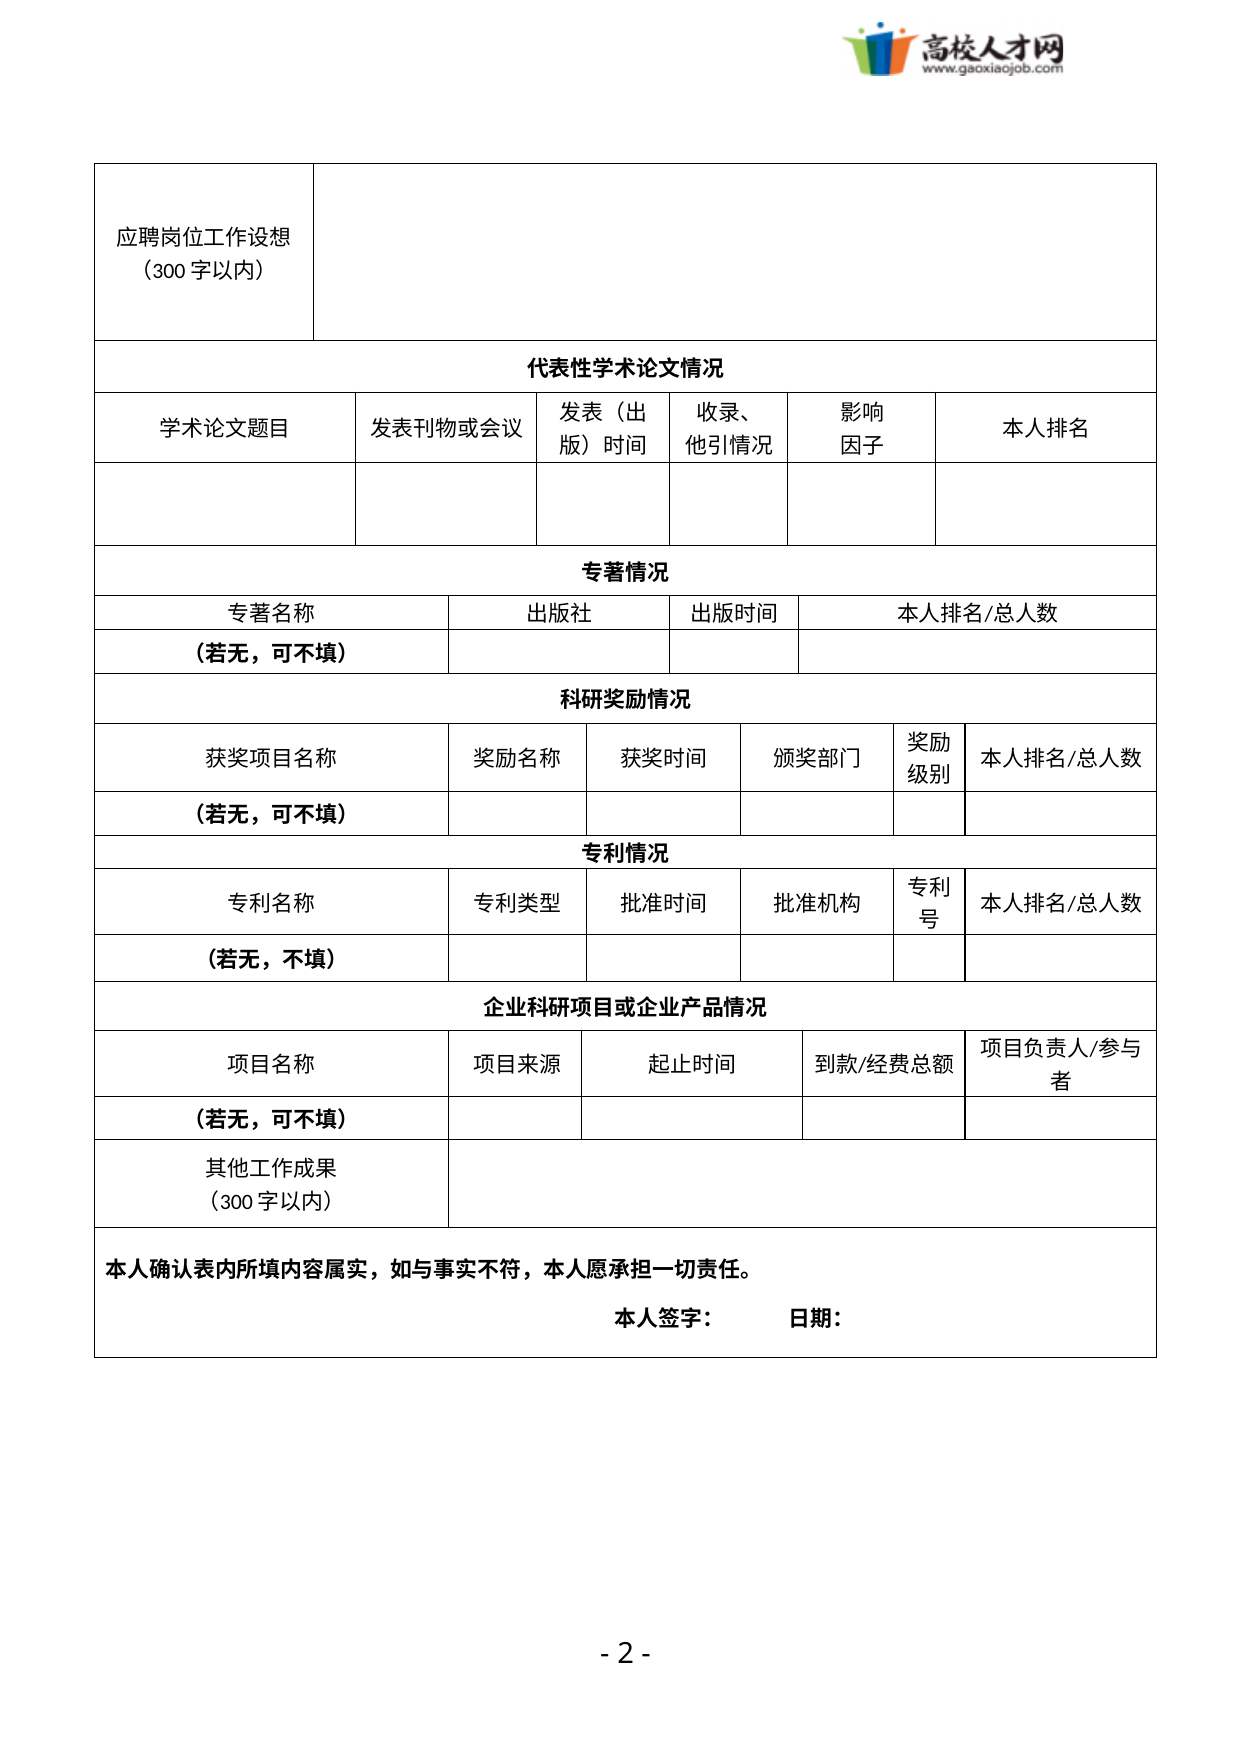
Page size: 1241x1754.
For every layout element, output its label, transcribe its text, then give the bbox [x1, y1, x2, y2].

table_cell [966, 1097, 1156, 1139]
table_cell 专利号 [894, 869, 964, 934]
table_cell 专利情况 [95, 836, 1156, 868]
table_cell 科研奖励情况 [95, 674, 1156, 722]
table_cell [587, 792, 740, 835]
table_cell 专利名称 [95, 869, 448, 934]
table_cell 出版时间 [670, 596, 798, 628]
table_cell [356, 463, 536, 545]
table_cell [449, 792, 586, 835]
table_cell [788, 463, 935, 545]
table_cell 学术论文题目 [95, 393, 355, 462]
table_cell 本人确认表内所填内容属实，如与事实不符，本人愿承担一切责任。 本人签字： 日期： [95, 1228, 1156, 1357]
table_cell 专著情况 [95, 546, 1156, 595]
table_cell [966, 935, 1156, 981]
table_cell 奖励名称 [449, 724, 586, 791]
table_cell [587, 935, 740, 981]
table_cell 代表性学术论文情况 [95, 341, 1156, 392]
table_cell [799, 630, 1156, 673]
table_cell [936, 463, 1156, 545]
table_cell 起止时间 [582, 1031, 802, 1096]
table_cell [449, 935, 586, 981]
table_cell 到款/经费总额 [803, 1031, 964, 1096]
table_cell 项目名称 [95, 1031, 448, 1096]
table_cell 批准机构 [741, 869, 893, 934]
table_cell [741, 792, 893, 835]
table_cell （若无，可不填） [95, 1097, 448, 1139]
table_cell [966, 792, 1156, 835]
table_cell [894, 792, 964, 835]
table_cell 专著名称 [95, 596, 448, 628]
table_cell 影响 因子 [788, 393, 935, 462]
table_cell 收录、 他引情况 [670, 393, 787, 462]
table_cell 本人排名/总人数 [966, 869, 1156, 934]
table_cell 本人排名 [936, 393, 1156, 462]
table_cell [449, 1140, 1156, 1227]
table_cell 发表（出版）时间 [537, 393, 669, 462]
table_cell 颁奖部门 [741, 724, 893, 791]
table_cell （若无，不填） [95, 935, 448, 981]
table_cell [95, 463, 355, 545]
table_cell [449, 630, 669, 673]
table_cell 企业科研项目或企业产品情况 [95, 982, 1156, 1030]
table_cell [803, 1097, 964, 1139]
table_cell 专利类型 [449, 869, 586, 934]
table_cell 应聘岗位工作设想 （300字以内） [95, 164, 313, 340]
table_cell 项目来源 [449, 1031, 581, 1096]
table_cell 批准时间 [587, 869, 740, 934]
table_cell 项目负责人/参与者 [966, 1031, 1156, 1096]
table_cell 本人排名/总人数 [799, 596, 1156, 628]
table_cell （若无，可不填） [95, 630, 448, 673]
table_cell [314, 164, 1156, 340]
table_cell 获奖项目名称 [95, 724, 448, 791]
table_cell 本人排名/总人数 [966, 724, 1156, 791]
table_cell 获奖时间 [587, 724, 740, 791]
table_cell 奖励级别 [894, 724, 964, 791]
table_cell [670, 463, 787, 545]
table_cell [741, 935, 893, 981]
picture [841, 22, 1064, 76]
table_cell 发表刊物或会议 [356, 393, 536, 462]
table_cell [449, 1097, 581, 1139]
table_cell [537, 463, 669, 545]
table_cell [582, 1097, 802, 1139]
table_cell [894, 935, 964, 981]
table_cell 其他工作成果 （300字以内） [95, 1140, 448, 1227]
table_cell （若无，可不填） [95, 792, 448, 835]
table_cell [670, 630, 798, 673]
table_cell 出版社 [449, 596, 669, 628]
